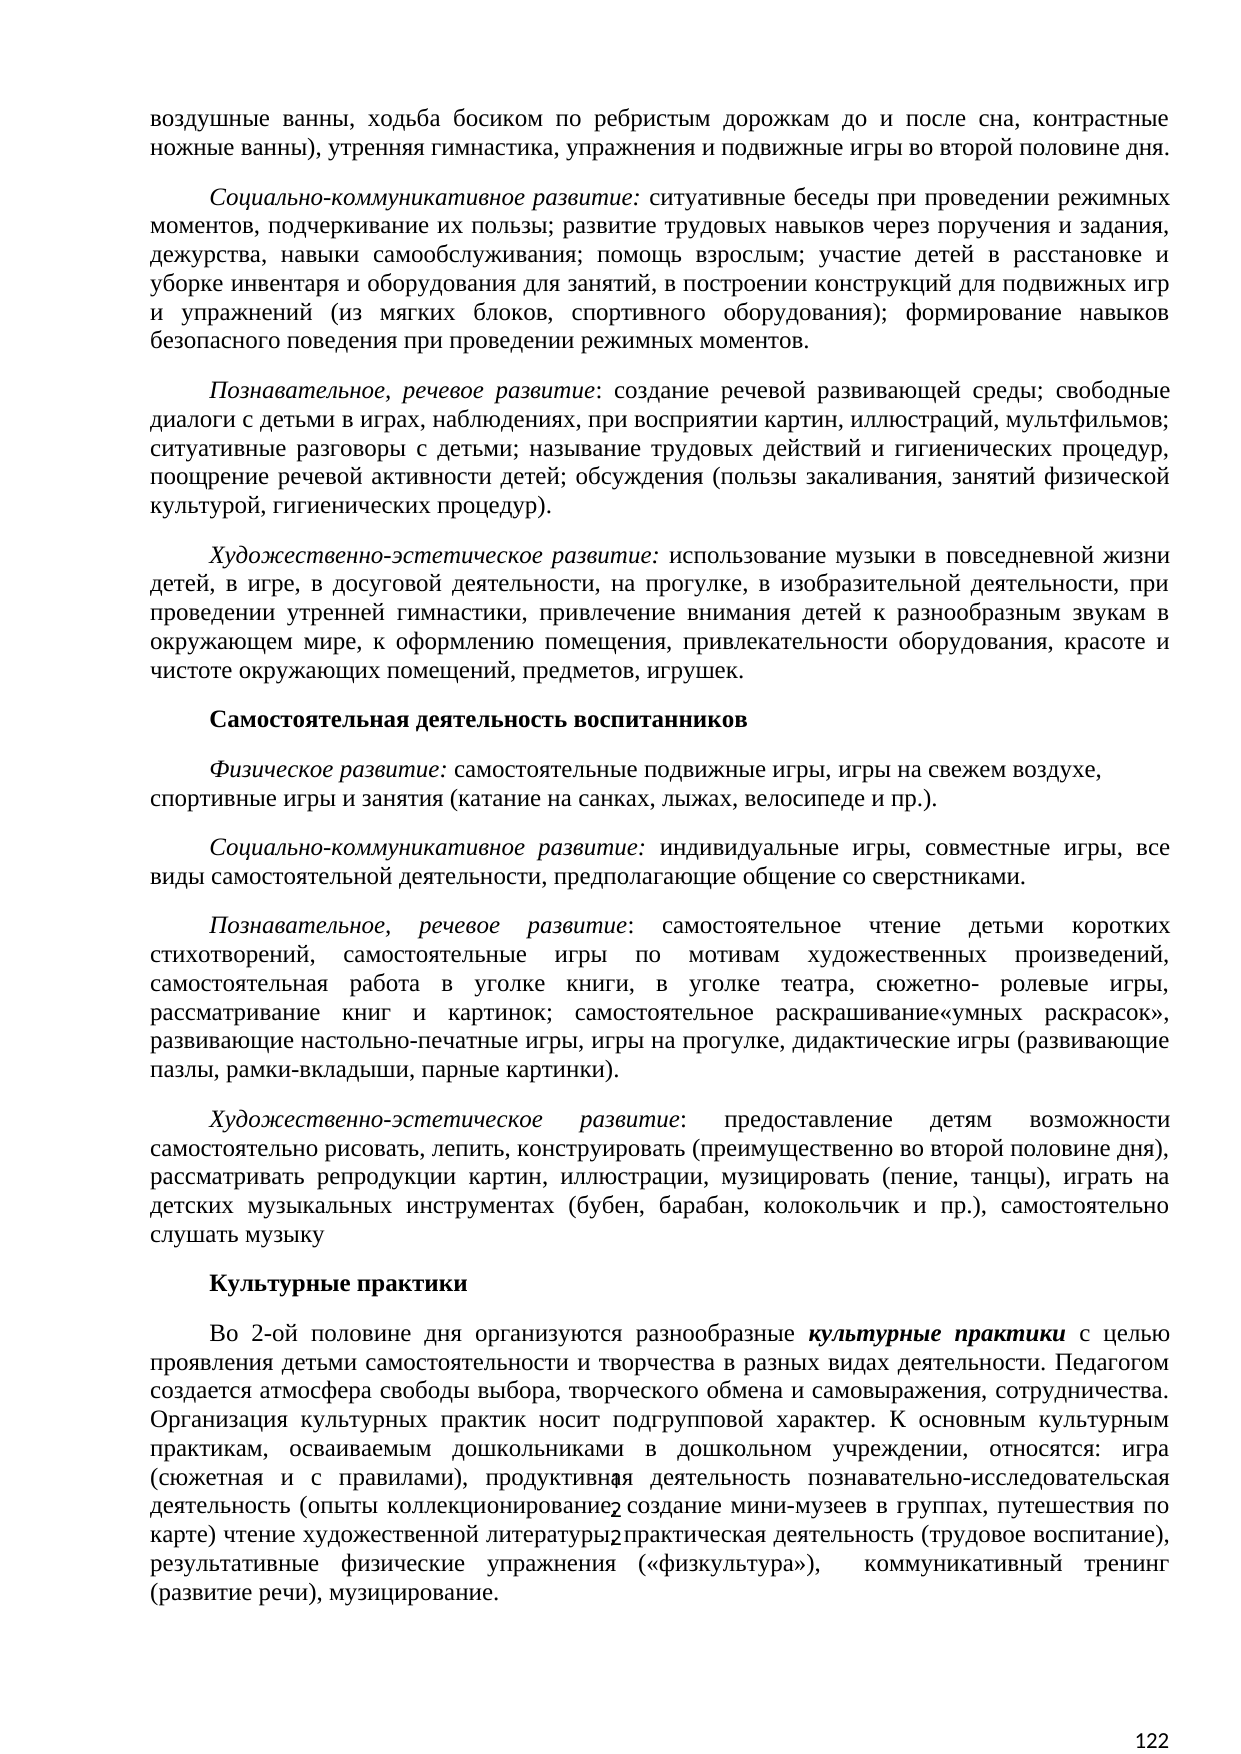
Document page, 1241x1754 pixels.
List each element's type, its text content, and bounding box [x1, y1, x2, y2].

text Художественно-эстетическое развитие: предоставление детям возможности самостоятельно рисовать, лепить, конструировать (преимущественно во второй половине дня), рассматривать репродукции картин, иллюстрации, музицировать (пение, танцы), играть на детских музыкальных инструментах (бубен, барабан, колокольчик и пр.), самостоятельно слушать музыку [150, 1104, 1170, 1248]
text Познавательное, речевое развитие: самостоятельное чтение детьми коротких стихотворений, самостоятельные игры по мотивам художественных произведений, самостоятельная работа в уголке книги, в уголке театра, сюжетно- ролевые игры, рассматривание книг и картинок; самостоятельное раскрашивание«умных раскрасок», развивающие настольно-печатные игры, игры на прогулке, дидактические игры (развивающие пазлы, рамки-вкладыши, парные картинки). [150, 911, 1170, 1083]
text Во 2-ой половине дня организуются разнообразные культурные практики с целью проявления детьми самостоятельности и творчества в разных видах деятельности. Педагогом создается атмосфера свободы выбора, творческого обмена и самовыражения, сотрудничества. Организация культурных практик носит подгрупповой характер. К основным культурным практикам, осваиваемым дошкольниками в дошкольном учреждении, относятся: игра (сюжетная и с правилами), продуктивная деятельность познавательно-исследовательская деятельность (опыты коллекционирование, создание мини-музеев в группах, путешествия по карте) чтение художественной литературы, практическая деятельность (трудовое воспитание), результативные физические упражнения («физкультура»), коммуникативный тренинг (развитие речи), музицирование. [150, 1318, 1170, 1606]
text Художественно-эстетическое развитие: использование музыки в повседневной жизни детей, в игре, в досуговой деятельности, на прогулке, в изобразительной деятельности, при проведении утренней гимнастики, привлечение внимания детей к разнообразным звукам в окружающем мире, к оформлению помещения, привлекательности оборудования, красоте и чистоте окружающих помещений, предметов, игрушек. [150, 540, 1170, 683]
text Познавательное, речевое развитие: создание речевой развивающей среды; свободные диалоги с детьми в играх, наблюдениях, при восприятии картин, иллюстраций, мультфильмов; ситуативные разговоры с детьми; называние трудовых действий и гигиенических процедур, поощрение речевой активности детей; обсуждения (пользы закаливания, занятий физической культурой, гигиенических процедур). [150, 375, 1170, 519]
text Социально-коммуникативное развитие: индивидуальные игры, совместные игры, все виды самостоятельной деятельности, предполагающие общение со сверстниками. [150, 832, 1170, 890]
text Культурные практики [150, 1268, 1170, 1297]
text Физическое развитие: самостоятельные подвижные игры, игры на свежем воздухе, спортивные игры и занятия (катание на санках, лыжах, велосипеде и пр.). [150, 754, 1170, 811]
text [150, 103, 1170, 161]
text Самостоятельная деятельность воспитанников [150, 704, 1170, 733]
text Социально-коммуникативное развитие: ситуативные беседы при проведении режимных моментов, подчеркивание их пользы; развитие трудовых навыков через поручения и задания, дежурства, навыки самообслуживания; помощь взрослым; участие детей в расстановке и уборке инвентаря и оборудования для занятий, в построении конструкций для подвижных игр и упражнений (из мягких блоков, спортивного оборудования); формирование навыков безопасного поведения при проведении режимных моментов. [150, 182, 1170, 354]
